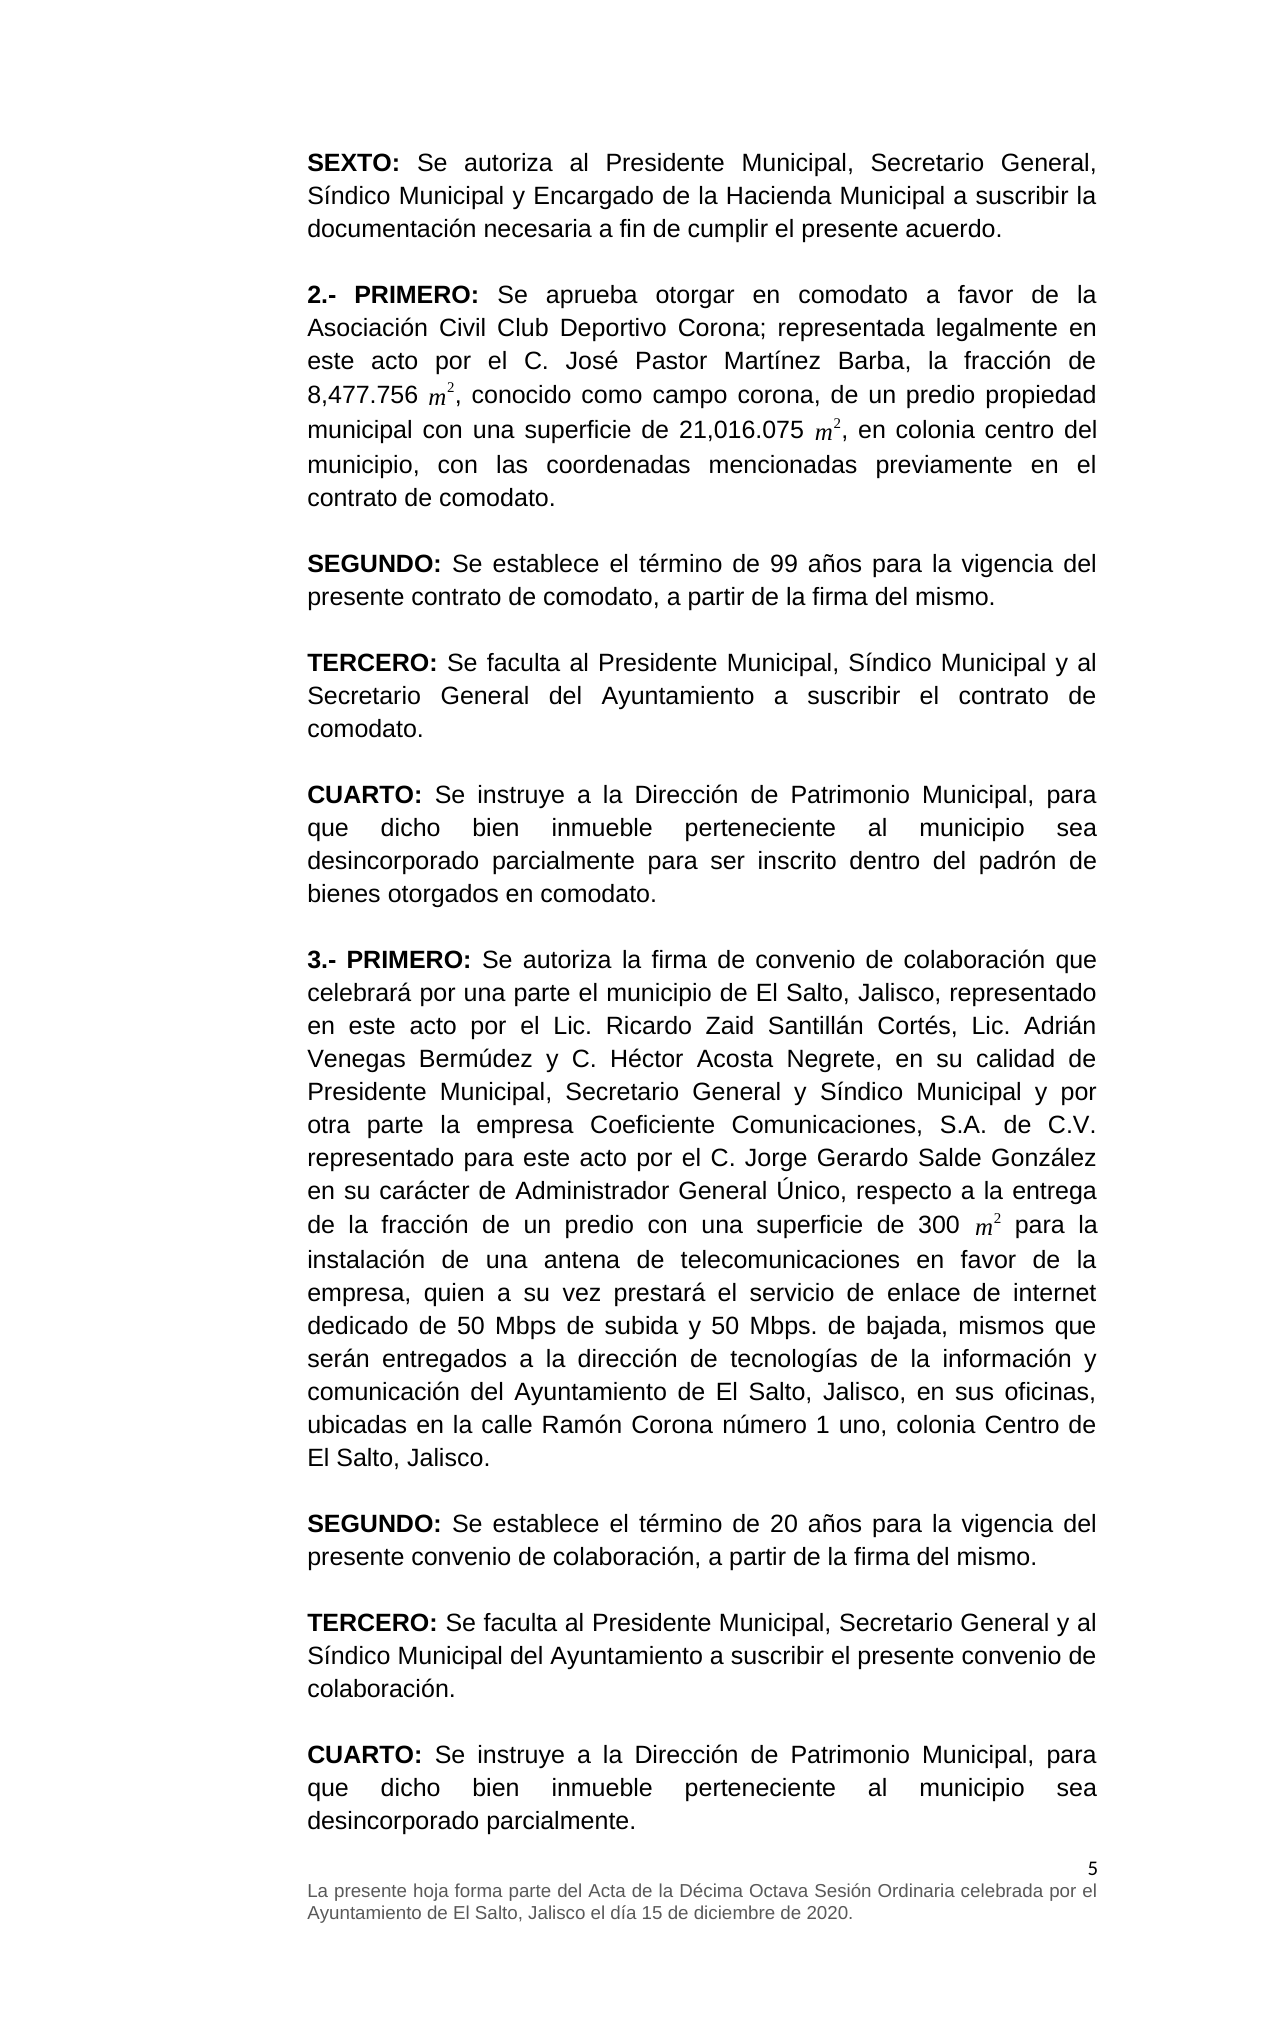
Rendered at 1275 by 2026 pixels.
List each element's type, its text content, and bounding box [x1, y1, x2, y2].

text SEGUNDO: Se establece el término de 99 años para la vigencia del presente contrato de comodato, a partir de la firma del mismo. [307, 549, 1098, 611]
text TERCERO: Se faculta al Presidente Municipal, Síndico Municipal y al Secretario General del Ayuntamiento a suscribir el contrato de comodato. [307, 648, 1098, 743]
text SEGUNDO: Se establece el término de 20 años para la vigencia del presente convenio de colaboración, a partir de la firma del mismo. [307, 1509, 1098, 1571]
text CUARTO: Se instruye a la Dirección de Patrimonio Municipal, para que dicho bien inmueble perteneciente al municipio sea desincorporado parcialmente. [307, 1740, 1098, 1835]
text 3.- PRIMERO: Se autoriza la firma de convenio de colaboración que celebrará por una parte el municipio de El Salto, Jalisco, representado en este acto por el Lic. Ricardo Zaid Santillán Cortés, Lic. Adrián Venegas Bermúdez y C. Héctor Acosta Negrete, en su calidad de Presidente Municipal, Secretario General y Síndico Municipal y por otra parte la empresa Coeficiente Comunicaciones, S.A. de C.V. representado para este acto por el C. Jorge Gerardo Salde González en su carácter de Administrador General Único, respecto a la entrega de la fracción de un predio con una superficie de 300 para la instalación de una antena de telecomunicaciones en favor de la empresa, quien a su vez prestará el servicio de enlace de internet dedicado de 50 Mbps de subida y 50 Mbps. de bajada, mismos que serán entregados a la dirección de tecnologías de la información y comunicación del Ayuntamiento de El Salto, Jalisco, en sus oficinas, ubicadas en la calle Ramón Corona número 1 uno, colonia Centro de El Salto, Jalisco. [307, 945, 1098, 1471]
text CUARTO: Se instruye a la Dirección de Patrimonio Municipal, para que dicho bien inmueble perteneciente al municipio sea desincorporado parcialmente para ser inscrito dentro del padrón de bienes otorgados en comodato. [307, 780, 1098, 908]
text 2.- PRIMERO: Se aprueba otorgar en comodato a favor de la Asociación Civil Club Deportivo Corona; representada legalmente en este acto por el C. José Pastor Martínez Barba, la fracción de 8,477.756 , conocido como campo corona, de un predio propiedad municipal con una superficie de 21,016.075 , en colonia centro del municipio, con las coordenadas mencionadas previamente en el contrato de comodato. [307, 280, 1098, 511]
text TERCERO: Se faculta al Presidente Municipal, Secretario General y al Síndico Municipal del Ayuntamiento a suscribir el presente convenio de colaboración. [307, 1608, 1098, 1703]
text SEXTO: Se autoriza al Presidente Municipal, Secretario General, Síndico Municipal y Encargado de la Hacienda Municipal a suscribir la documentación necesaria a fin de cumplir el presente acuerdo. [307, 148, 1098, 242]
